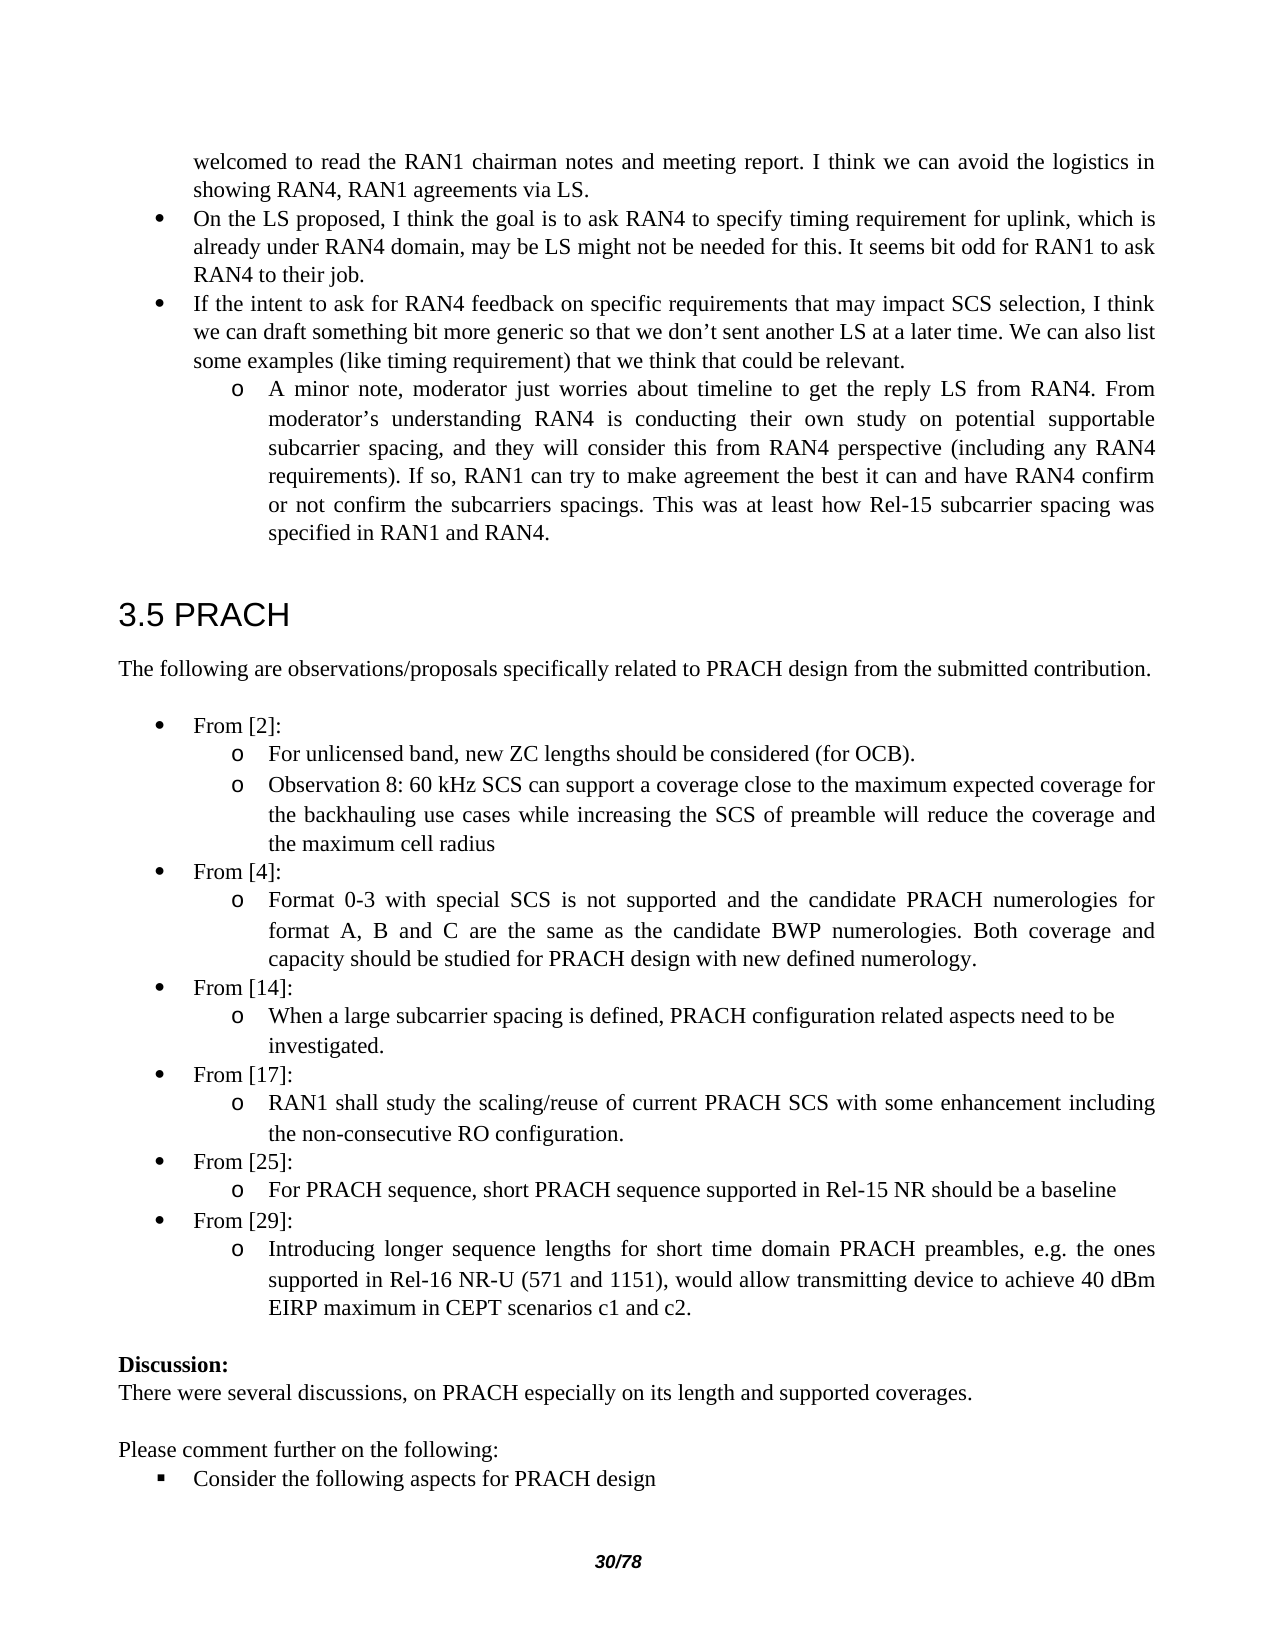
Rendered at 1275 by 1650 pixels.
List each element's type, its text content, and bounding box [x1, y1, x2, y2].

list From [4]: [156, 858, 1157, 884]
list From [2]: [156, 712, 1157, 738]
list Consider the following aspects for PRACH design [156, 1465, 1157, 1491]
list On the LS proposed, I think the goal is to ask RAN4 to specify timing requirement for uplink, which is already under RAN4 domain, may be LS might not be needed for this. It seems bit odd for RAN1 to ask RAN4 to their job. [156, 204, 1157, 288]
text Please comment further on the following: [118, 1436, 1157, 1463]
list A minor note, moderator just worries about timeline to get the reply LS from RAN4. From moderator’s understanding RAN4 is conducting their own study on potential supportable subcarrier spacing, and they will consider this from RAN4 perspective (including any RAN4 requirements). If so, RAN1 can try to make agreement the best it can and have RAN4 confirm or not confirm the subcarriers spacings. This was at least how Rel-15 subcarrier spacing was specified in RAN1 and RAN4. [231, 375, 1157, 546]
list Observation 8: 60 kHz SCS can support a coverage close to the maximum expected coverage for the backhauling use cases while increasing the SCS of preamble will reduce the coverage and the maximum cell radius [231, 771, 1157, 856]
list For PRACH sequence, short PRACH sequence supported in Rel-15 NR should be a baseline [231, 1176, 1157, 1205]
subtitle 3.5 PRACH [118, 595, 1157, 633]
list From [17]: [156, 1061, 1157, 1087]
list Format 0-3 with special SCS is not supported and the candidate PRACH numerologies for format A, B and C are the same as the candidate BWP numerologies. Both coverage and capacity should be studied for PRACH design with new defined numerology. [231, 886, 1157, 972]
list From [25]: [156, 1148, 1157, 1174]
list If the intent to ask for RAN4 feedback on specific requirements that may impact SCS selection, I think we can draft something bit more generic so that we don’t sent another LS at a later time. We can also list some examples (like timing requirement) that we think that could be relevant. [156, 290, 1157, 373]
text The following are observations/proposals specifically related to PRACH design from the submitted contribution. [118, 655, 1157, 681]
list Introducing longer sequence lengths for short time domain PRACH preambles, e.g. the ones supported in Rel-16 NR-U (571 and 1151), would allow transmitting device to achieve 40 dBm EIRP maximum in CEPT scenarios c1 and c2. [231, 1235, 1157, 1320]
list RAN1 shall study the scaling/reuse of current PRACH SCS with some enhancement including the non-consecutive RO configuration. [231, 1089, 1157, 1146]
list For unlicensed band, new ZC lengths should be considered (for OCB). [231, 740, 1157, 769]
text Discussion: [118, 1351, 1157, 1377]
text There were several discussions, on PRACH especially on its length and supported coverages. [118, 1379, 1157, 1406]
list From [14]: [156, 974, 1157, 1000]
list When a large subcarrier spacing is defined, PRACH configuration related aspects need to be investigated. [231, 1002, 1157, 1059]
list From [29]: [156, 1207, 1157, 1233]
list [156, 148, 1157, 202]
